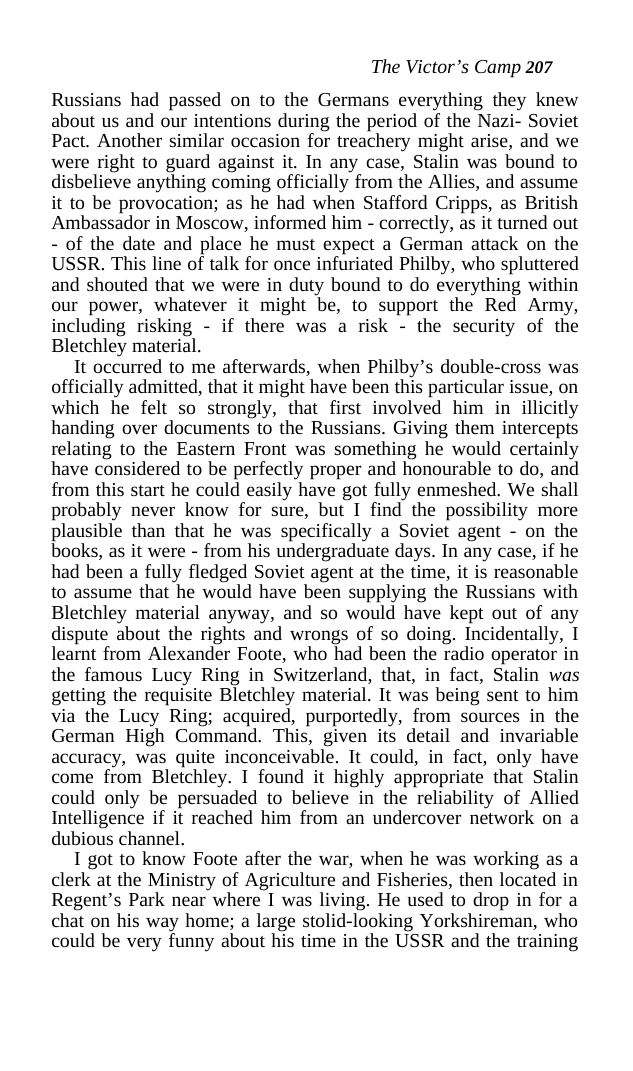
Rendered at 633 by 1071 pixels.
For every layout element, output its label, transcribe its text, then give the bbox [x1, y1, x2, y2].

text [51, 849, 579, 952]
text It occurred to me afterwards, when Philby’s double-cross was officially admitted, that it might have been this particular issue, on which he felt so strongly, that first involved him in illicitly handing over documents to the Russians. Giving them intercepts relating to the Eastern Front was something he would certainly have considered to be perfectly proper and honourable to do, and from this start he could easily have got fully enmeshed. We shall probably never know for sure, but I find the possibility more plausible than that he was specifically a Soviet agent - on the books, as it were - from his undergraduate days. In any case, if he had been a fully fledged Soviet agent at the time, it is reasonable to assume that he would have been supplying the Russians with Bletchley material anyway, and so would have kept out of any dispute about the rights and wrongs of so doing. Incidentally, I learnt from Alexander Foote, who had been the radio operator in the famous Lucy Ring in Switzerland, that, in fact, Stalin was getting the requisite Bletchley material. It was being sent to him via the Lucy Ring; acquired, purportedly, from sources in the German High Command. This, given its detail and invariable accuracy, was quite inconceivable. It could, in fact, only have come from Bletchley. I found it highly appropriate that Stalin could only be persuaded to believe in the reliability of Allied Intelligence if it reached him from an undercover network on a dubious channel. [51, 357, 579, 849]
text Russians had passed on to the Germans everything they knew about us and our intentions during the period of the Nazi- Soviet Pact. Another similar occasion for treachery might arise, and we were right to guard against it. In any case, Stalin was bound to disbelieve anything coming officially from the Allies, and assume it to be provocation; as he had when Stafford Cripps, as British Ambassador in Moscow, informed him - correctly, as it turned out - of the date and place he must expect a German attack on the USSR. This line of talk for once infuriated Philby, who spluttered and shouted that we were in duty bound to do everything within our power, whatever it might be, to support the Red Army, including risking - if there was a risk - the security of the Bletchley material. [51, 90, 579, 357]
